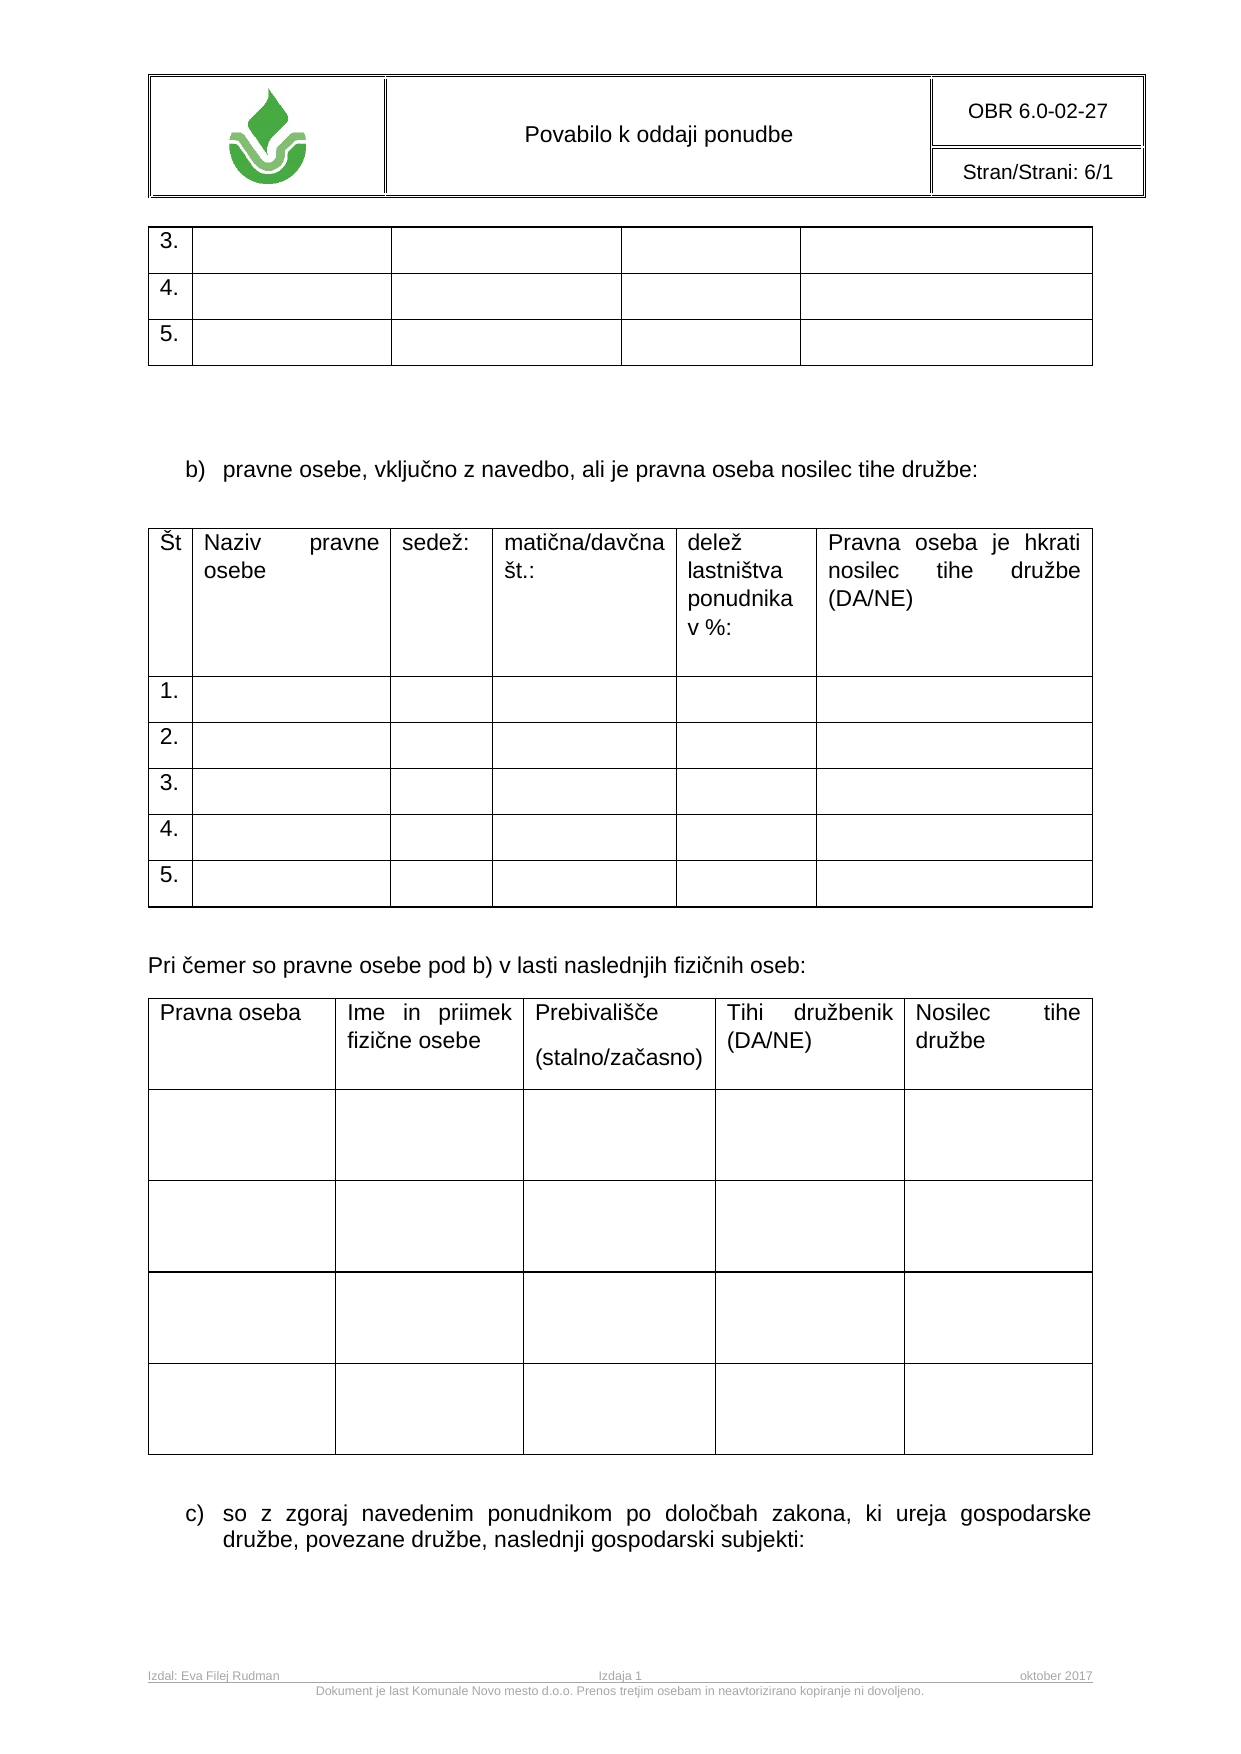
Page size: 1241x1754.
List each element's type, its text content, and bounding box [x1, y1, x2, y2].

table_cell [524, 1273, 715, 1363]
table_cell [716, 1364, 904, 1454]
table_cell [392, 320, 621, 365]
table_cell [493, 769, 676, 814]
table_cell [193, 769, 390, 814]
picture [229, 88, 306, 184]
table_cell [905, 1090, 1092, 1180]
list so z zgoraj navedenim ponudnikom po določbah zakona, ki ureja gospodarske družbe, povezane družbe, naslednji gospodarski subjekti: [185, 1500, 1092, 1553]
table_cell [524, 1181, 715, 1271]
table_cell [193, 228, 391, 272]
table_cell [677, 861, 816, 906]
table_header delež lastništva ponudnika v %: [677, 529, 816, 676]
table_cell [149, 1273, 335, 1363]
table_cell [905, 1181, 1092, 1271]
table_cell [193, 274, 391, 319]
table_cell [392, 274, 621, 319]
table_cell [622, 320, 800, 365]
table_header Št [149, 529, 192, 676]
table_header Naziv pravne osebe [193, 529, 390, 676]
table_cell [391, 677, 492, 722]
table_cell [493, 815, 676, 860]
table_header Pravna oseba [149, 999, 335, 1089]
table_header Prebivališče (stalno/začasno) [524, 999, 715, 1089]
table_cell [716, 1181, 904, 1271]
table_cell [149, 1181, 335, 1271]
table_cell [336, 1090, 523, 1180]
table_cell [801, 320, 1092, 365]
table_cell [193, 723, 390, 768]
text Pri čemer so pravne osebe pod b) v lasti naslednjih fizičnih oseb: [148, 952, 1092, 979]
table_cell [336, 1273, 523, 1363]
table_cell [336, 1181, 523, 1271]
table_cell [392, 228, 621, 272]
table_cell [817, 769, 1092, 814]
table_header Pravna oseba je hkrati nosilec tihe družbe (DA/NE) [817, 529, 1092, 676]
table_cell 3. [149, 228, 192, 272]
table_cell [817, 677, 1092, 722]
table_cell [524, 1090, 715, 1180]
table_cell [193, 815, 390, 860]
table_cell 2. [149, 723, 192, 768]
table_cell [622, 228, 800, 272]
table_cell 4. [149, 274, 192, 319]
table_cell [193, 861, 390, 906]
table_cell [149, 1090, 335, 1180]
table_header Ime in priimek fizične osebe [336, 999, 523, 1089]
table_cell [677, 769, 816, 814]
table_cell [391, 861, 492, 906]
table_header Tihi družbenik (DA/NE) [716, 999, 904, 1089]
table_cell [149, 1364, 335, 1454]
table_cell [391, 723, 492, 768]
table_cell 5. [149, 320, 192, 365]
table_cell [801, 228, 1092, 272]
table_cell 5. [149, 861, 192, 906]
table_cell [193, 320, 391, 365]
table_cell [524, 1364, 715, 1454]
table_cell [493, 677, 676, 722]
table_cell [801, 274, 1092, 319]
table_cell [391, 815, 492, 860]
table_cell [716, 1090, 904, 1180]
table_cell [193, 677, 390, 722]
table_cell [493, 723, 676, 768]
table_header sedež: [391, 529, 492, 676]
table_cell [677, 815, 816, 860]
table_cell 1. [149, 677, 192, 722]
table_cell [817, 861, 1092, 906]
table_cell [677, 677, 816, 722]
table_header matična/davčna št.: [493, 529, 676, 676]
table_cell [493, 861, 676, 906]
table_cell [716, 1273, 904, 1363]
table_cell [905, 1364, 1092, 1454]
table_cell [391, 769, 492, 814]
table_cell [336, 1364, 523, 1454]
table_cell [817, 723, 1092, 768]
table_cell [677, 723, 816, 768]
table_cell [817, 815, 1092, 860]
table_cell [905, 1273, 1092, 1363]
table_cell [622, 274, 800, 319]
list pravne osebe, vključno z navedbo, ali je pravna oseba nosilec tihe družbe: [185, 456, 1092, 482]
table_cell 3. [149, 769, 192, 814]
table_header Nosilec tihe družbe [905, 999, 1092, 1089]
table_cell 4. [149, 815, 192, 860]
